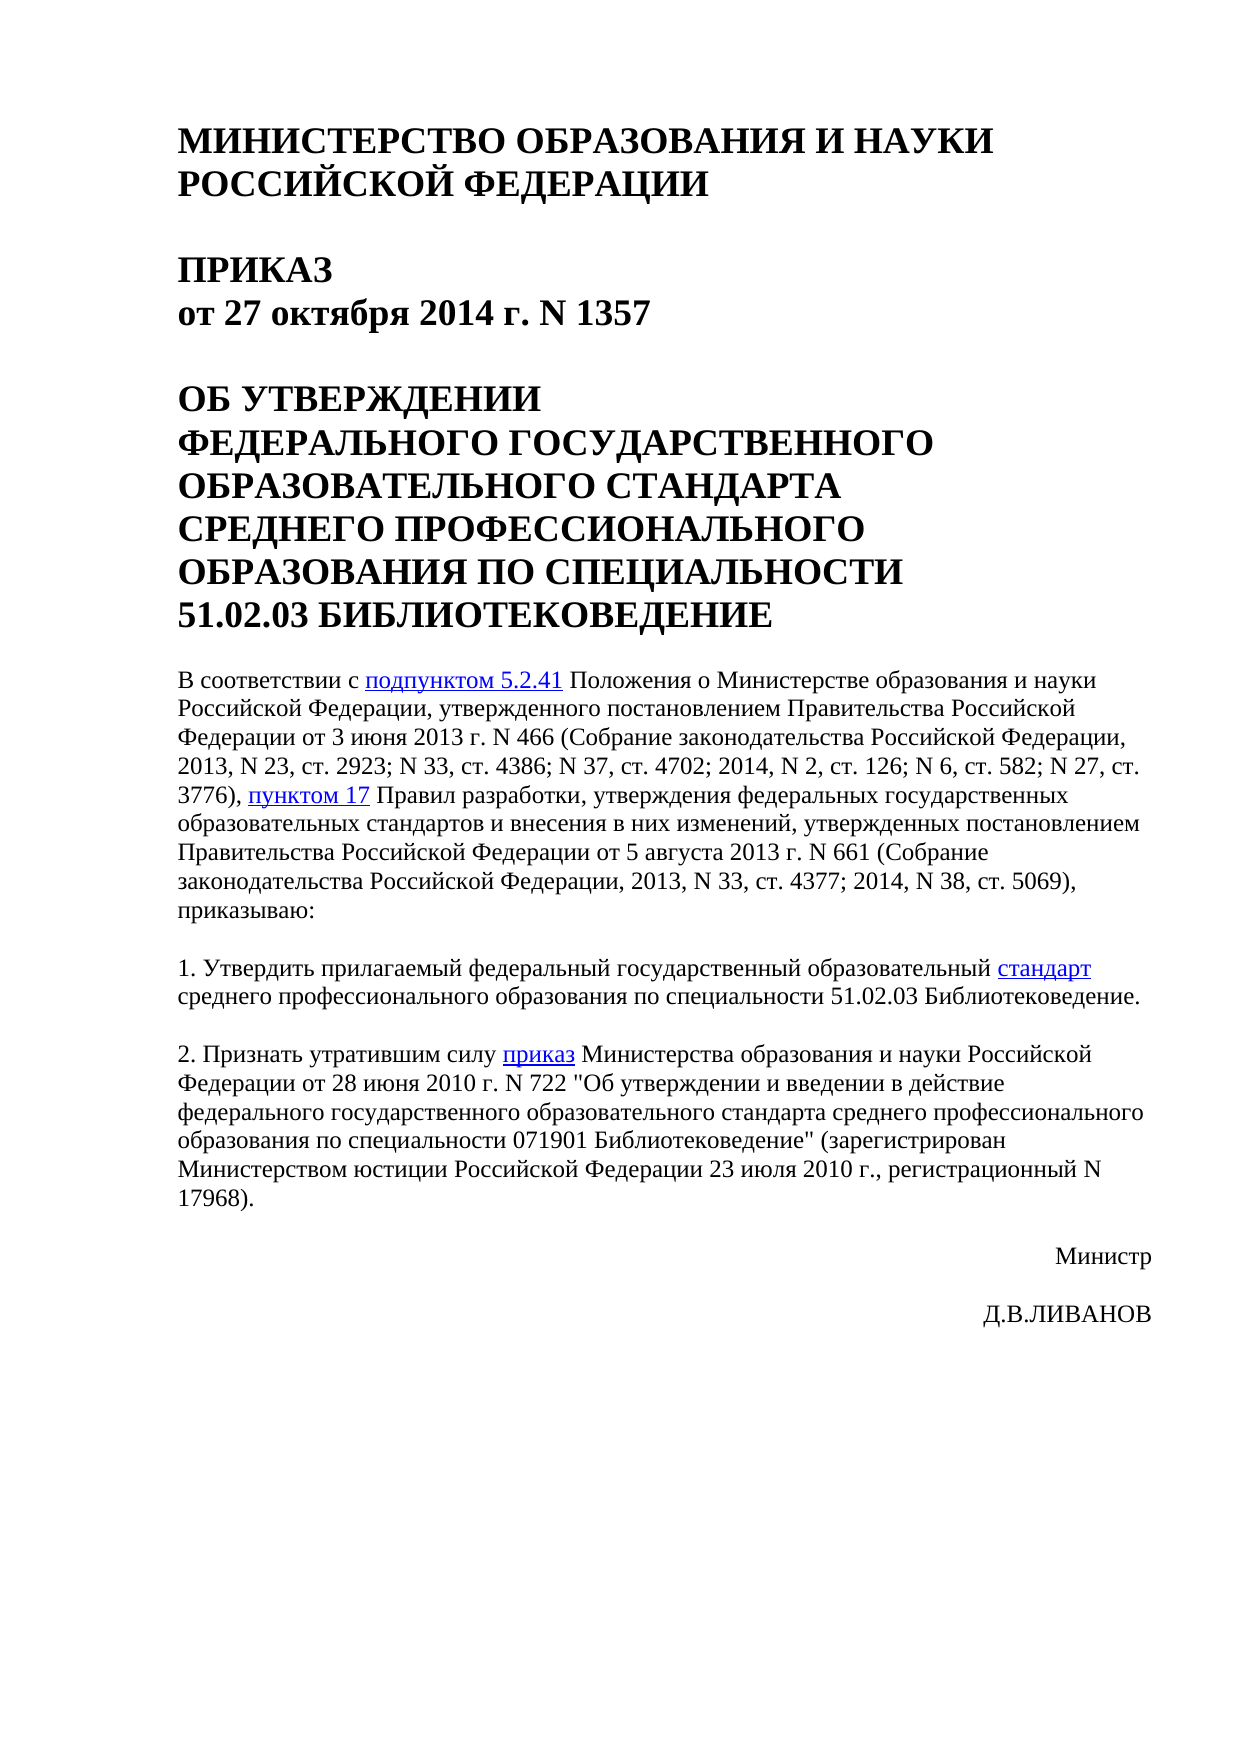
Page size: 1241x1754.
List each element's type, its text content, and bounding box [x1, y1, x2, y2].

text Министр [177, 1241, 1152, 1270]
text МИНИСТЕРСТВО ОБРАЗОВАНИЯ И НАУКИ РОССИЙСКОЙ ФЕДЕРАЦИИ ПРИКАЗ от 27 октября 2014 г. N 1357 ОБ УТВЕРЖДЕНИИ ФЕДЕРАЛЬНОГО ГОСУДАРСТВЕННОГО ОБРАЗОВАТЕЛЬНОГО СТАНДАРТА СРЕДНЕГО ПРОФЕССИОНАЛЬНОГО ОБРАЗОВАНИЯ ПО СПЕЦИАЛЬНОСТИ 51.02.03 БИБЛИОТЕКОВЕДЕНИЕ [177, 118, 1152, 636]
text В соответствии с подпунктом 5.2.41 Положения о Министерстве образования и науки Российской Федерации, утвержденного постановлением Правительства Российской Федерации от 3 июня 2013 г. N 466 (Собрание законодательства Российской Федерации, 2013, N 23, ст. 2923; N 33, ст. 4386; N 37, ст. 4702; 2014, N 2, ст. 126; N 6, ст. 582; N 27, ст. 3776), пунктом 17 Правил разработки, утверждения федеральных государственных образовательных стандартов и внесения в них изменений, утвержденных постановлением Правительства Российской Федерации от 5 августа 2013 г. N 661 (Собрание законодательства Российской Федерации, 2013, N 33, ст. 4377; 2014, N 38, ст. 5069), приказываю: [177, 665, 1152, 923]
text Д.В.ЛИВАНОВ [177, 1299, 1152, 1328]
text 1. Утвердить прилагаемый федеральный государственный образовательный стандарт среднего профессионального образования по специальности 51.02.03 Библиотековедение. [177, 953, 1152, 1010]
text 2. Признать утратившим силу приказ Министерства образования и науки Российской Федерации от 28 июня 2010 г. N 722 "Об утверждении и введении в действие федерального государственного образовательного стандарта среднего профессионального образования по специальности 071901 Библиотековедение" (зарегистрирован Министерством юстиции Российской Федерации 23 июля 2010 г., регистрационный N 17968). [177, 1039, 1152, 1212]
